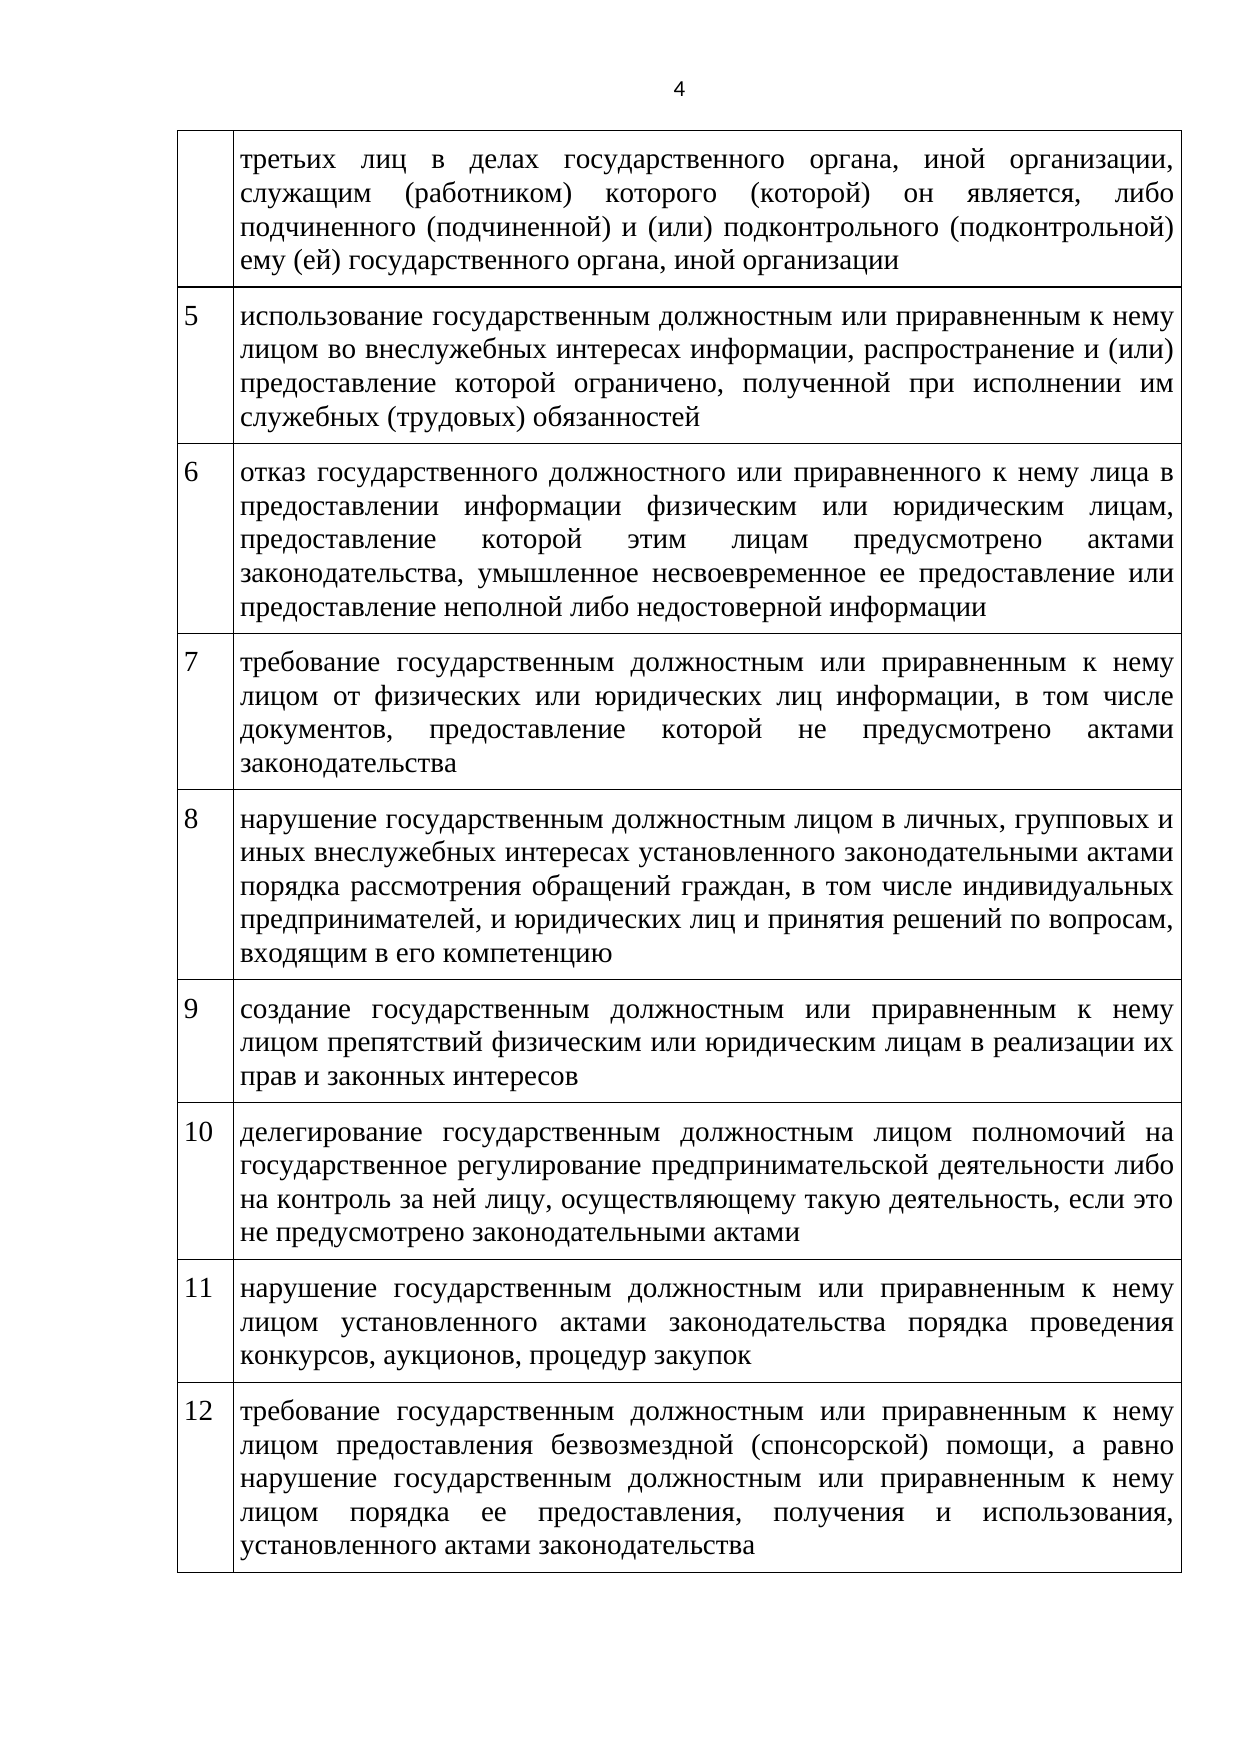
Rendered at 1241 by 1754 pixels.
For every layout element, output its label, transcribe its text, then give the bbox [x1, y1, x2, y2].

table_cell требование государственным должностным или приравненным к нему лицом предоставления безвозмездной (спонсорской) помощи, а равно нарушение государственным должностным или приравненным к нему лицом порядка ее предоставления, получения и использования, установленного актами законодательства [234, 1383, 1181, 1572]
table_cell 10 [178, 1103, 233, 1259]
table_cell 12 [178, 1383, 233, 1572]
table_cell создание государственным должностным или приравненным к нему лицом препятствий физическим или юридическим лицам в реализации их прав и законных интересов [234, 980, 1181, 1102]
table_cell отказ государственного должностного или приравненного к нему лица в предоставлении информации физическим или юридическим лицам, предоставление которой этим лицам предусмотрено актами законодательства, умышленное несвоевременное ее предоставление или предоставление неполной либо недостоверной информации [234, 444, 1181, 633]
table_cell использование государственным должностным или приравненным к нему лицом во внеслужебных интересах информации, распространение и (или) предоставление которой ограничено, полученной при исполнении им служебных (трудовых) обязанностей [234, 288, 1181, 443]
table_cell нарушение государственным должностным лицом в личных, групповых и иных внеслужебных интересах установленного законодательными актами порядка рассмотрения обращений граждан, в том числе индивидуальных предпринимателей, и юридических лиц и принятия решений по вопросам, входящим в его компетенцию [234, 790, 1181, 979]
table_cell 6 [178, 444, 233, 633]
table_cell 7 [178, 634, 233, 789]
table_cell требование государственным должностным или приравненным к нему лицом от физических или юридических лиц информации, в том числе документов, предоставление которой не предусмотрено актами законодательства [234, 634, 1181, 789]
table_cell нарушение государственным должностным или приравненным к нему лицом установленного актами законодательства порядка проведения конкурсов, аукционов, процедур закупок [234, 1260, 1181, 1382]
table_cell 5 [178, 288, 233, 443]
table_cell 11 [178, 1260, 233, 1382]
table_cell 8 [178, 790, 233, 979]
table_cell делегирование государственным должностным лицом полномочий на государственное регулирование предпринимательской деятельности либо на контроль за ней лицу, осуществляющему такую деятельность, если это не предусмотрено законодательными актами [234, 1103, 1181, 1259]
table_cell 9 [178, 980, 233, 1102]
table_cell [234, 131, 1181, 286]
table_cell 4 [178, 131, 233, 286]
